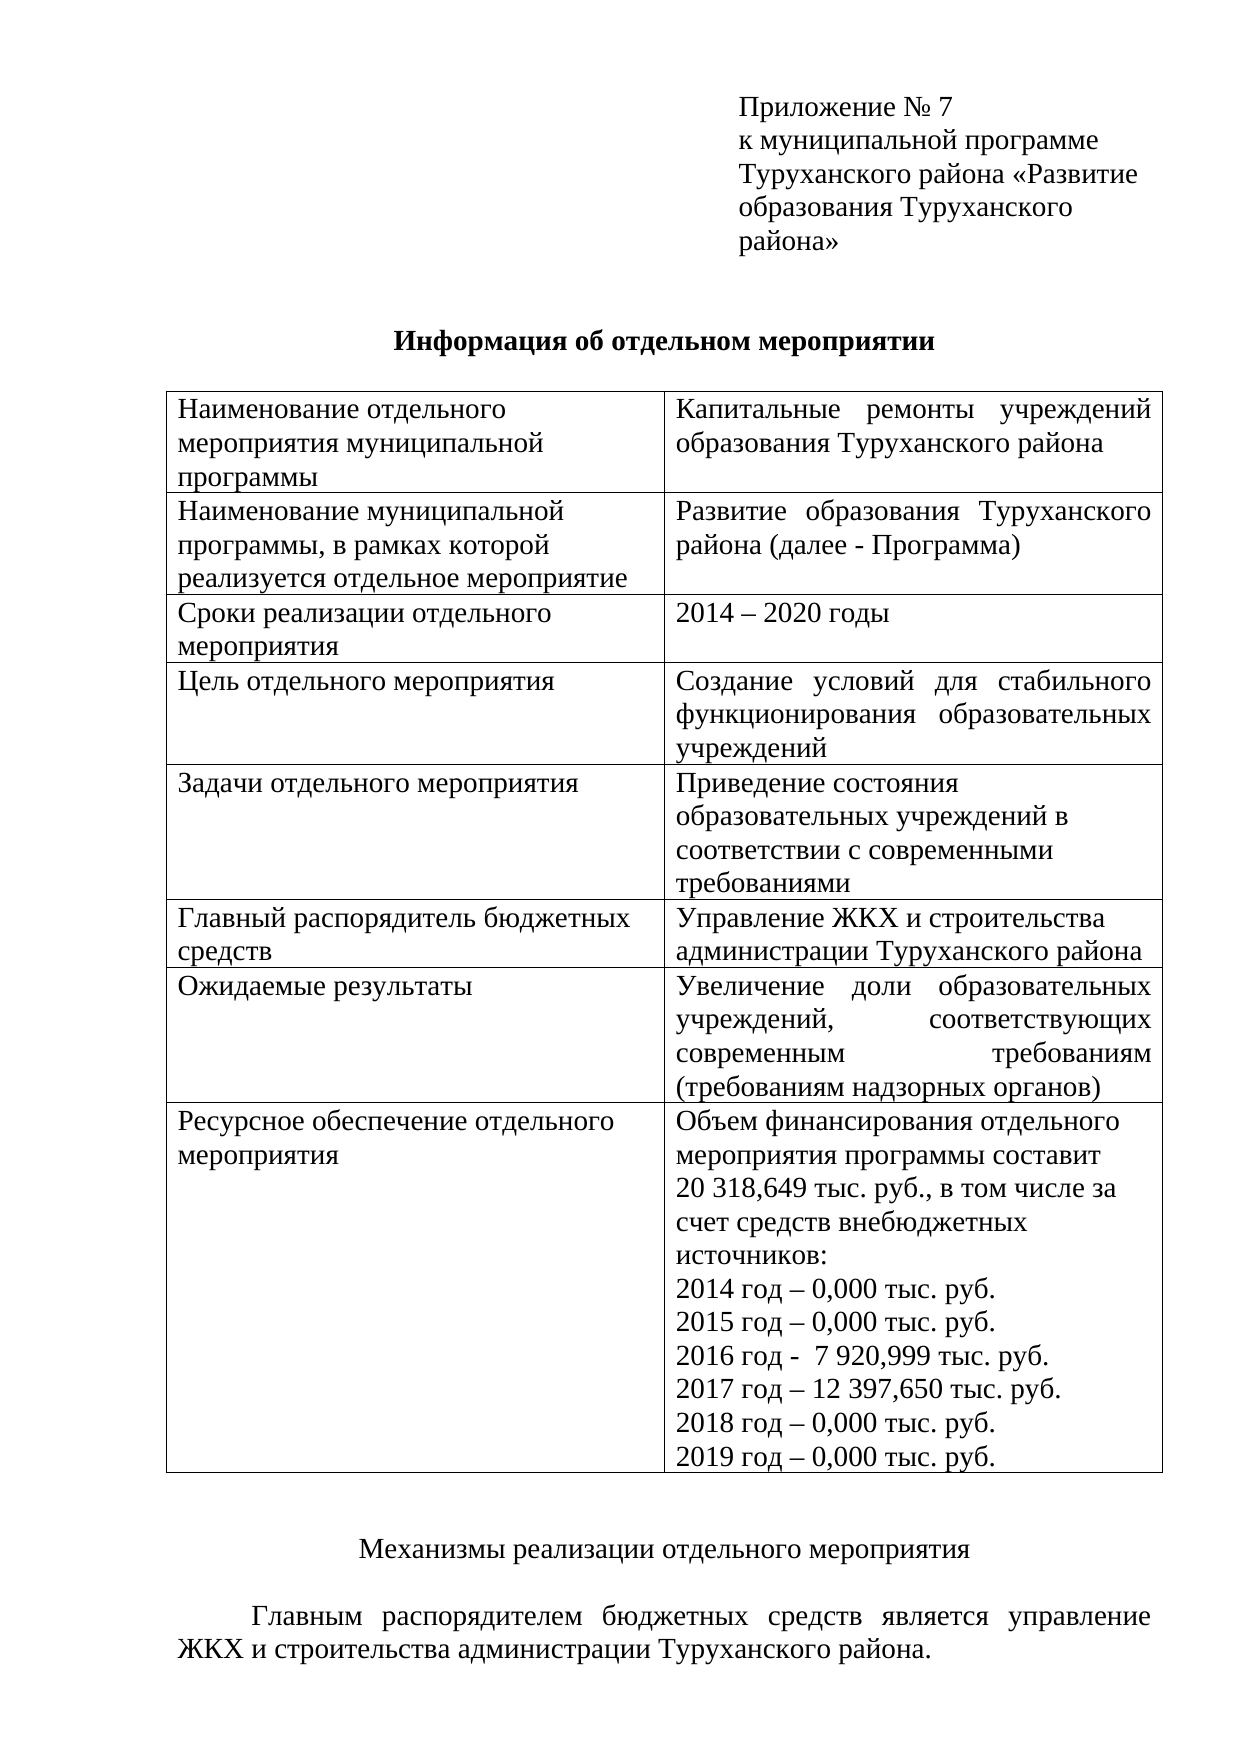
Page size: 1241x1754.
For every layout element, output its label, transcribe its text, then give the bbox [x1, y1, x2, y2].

text Механизмы реализации отдельного мероприятия [177, 1531, 1152, 1564]
table_cell Сроки реализации отдельного мероприятия [167, 595, 664, 662]
table_header Капитальные ремонты учреждений образования Туруханского района [665, 392, 1162, 492]
table_cell Ресурсное обеспечение отдельного мероприятия [167, 1103, 664, 1472]
table_cell Объем финансирования отдельного мероприятия программы составит 20 318,649 тыс. руб., в том числе за счет средств внебюджетных источников: 2014 год – 0,000 тыс. руб. 2015 год – 0,000 тыс. руб. 2016 год - 7 920,999 тыс. руб. 2017 год – 12 397,650 тыс. руб. 2018 год – 0,000 тыс. руб. 2019 год – 0,000 тыс. руб. [665, 1103, 1162, 1472]
table_cell Создание условий для стабильного функционирования образовательных учреждений [665, 663, 1162, 764]
table_header Наименование отдельного мероприятия муниципальной программы [167, 392, 664, 492]
table_cell Главный распорядитель бюджетных средств [167, 900, 664, 967]
table_cell 2014 – 2020 годы [665, 595, 1162, 662]
table_cell Цель отдельного мероприятия [167, 663, 664, 764]
table_cell Увеличение доли образовательных учреждений, соответствующих современным требованиям (требованиям надзорных органов) [665, 968, 1162, 1102]
table_cell Приведение состояния образовательных учреждений в соответствии с современными требованиями [665, 765, 1162, 899]
text Главным распорядителем бюджетных средств является управление ЖКХ и строительства администрации Туруханского района. [177, 1598, 1152, 1665]
text Приложение № 7 [738, 89, 1152, 122]
table_cell Задачи отдельного мероприятия [167, 765, 664, 899]
text к муниципальной программе Туруханского района «Развитие образования Туруханского района» [738, 122, 1152, 256]
text Информация об отдельном мероприятии [177, 323, 1152, 357]
table_cell Наименование муниципальной программы, в рамках которой реализуется отдельное мероприятие [167, 493, 664, 594]
table_cell Развитие образования Туруханского района (далее - Программа) [665, 493, 1162, 594]
table_cell Управление ЖКХ и строительства администрации Туруханского района [665, 900, 1162, 967]
table_cell Ожидаемые результаты [167, 968, 664, 1102]
